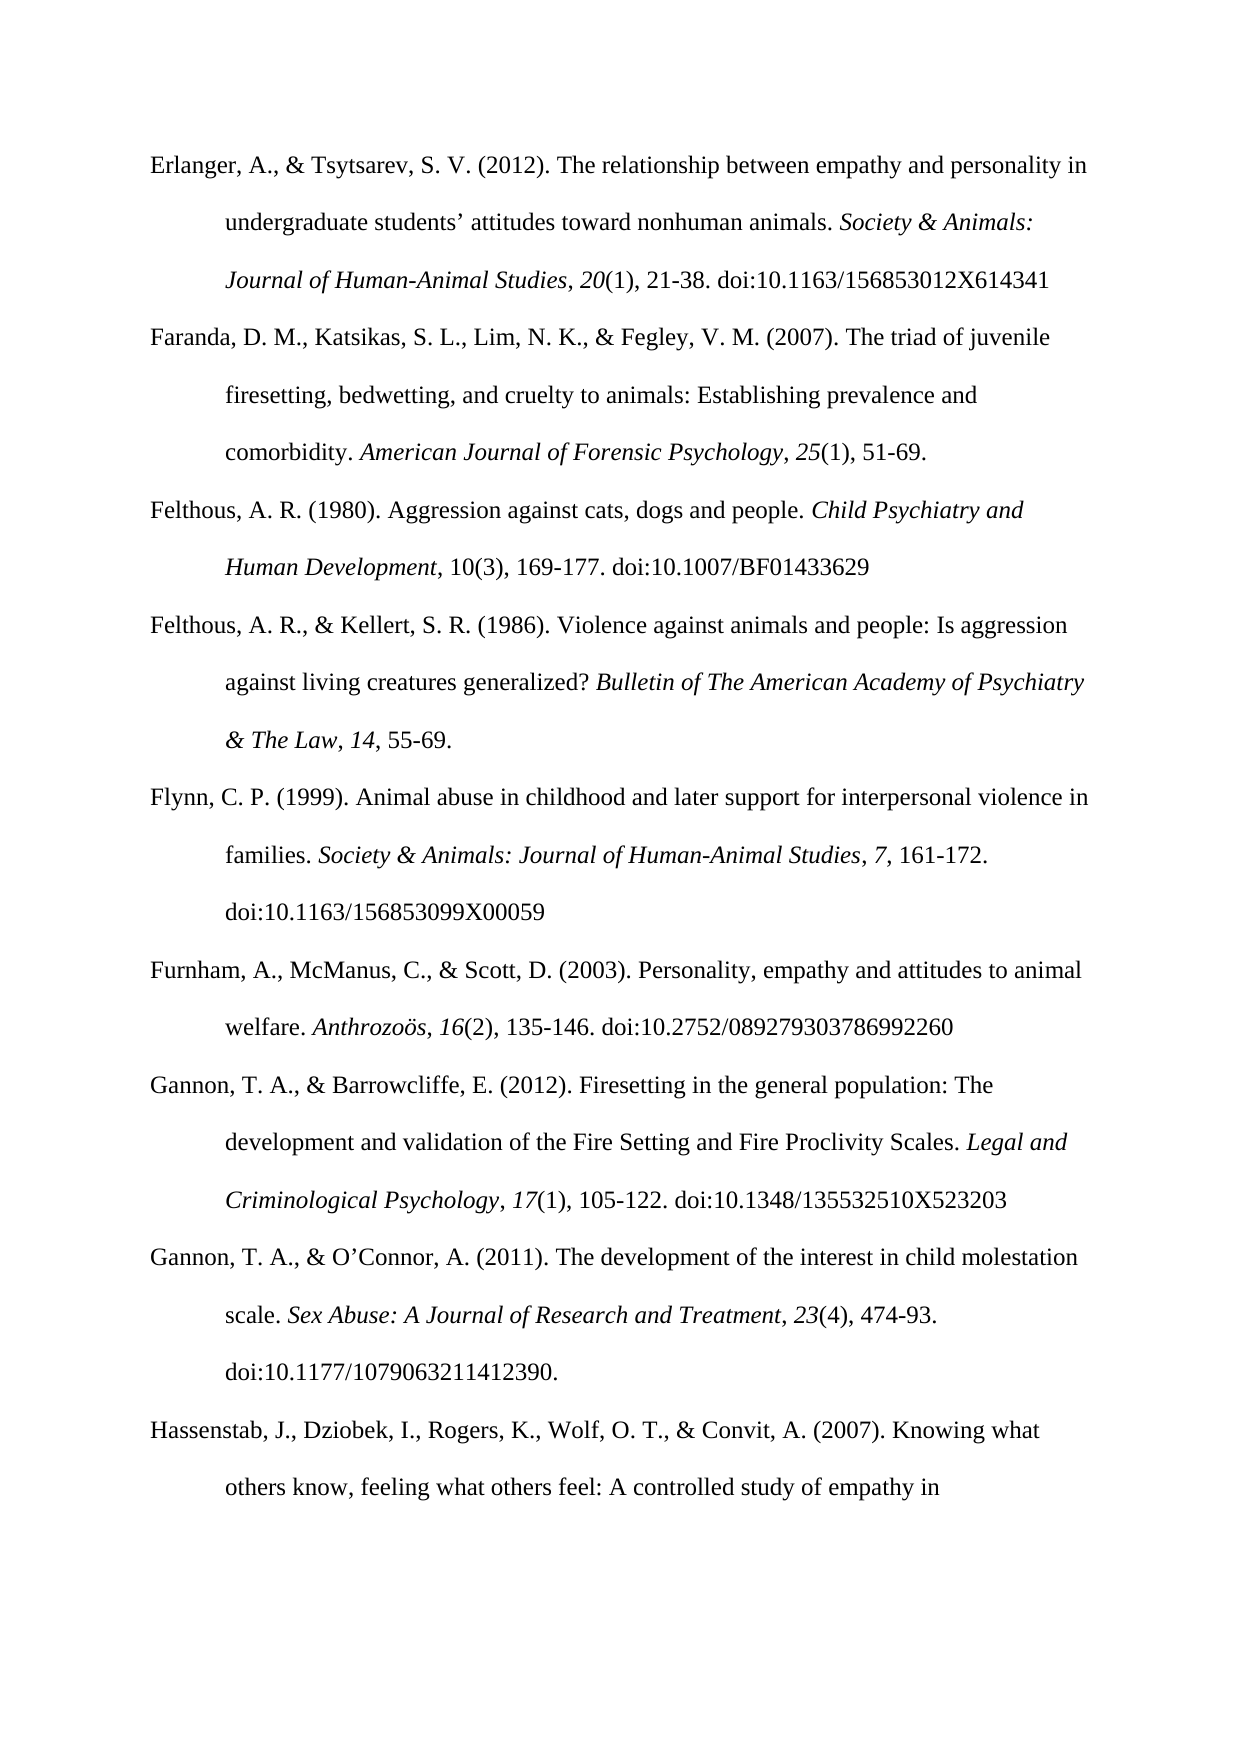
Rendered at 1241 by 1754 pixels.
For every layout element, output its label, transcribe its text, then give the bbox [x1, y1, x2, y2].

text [150, 1415, 1090, 1501]
text Erlanger, A., & Tsytsarev, S. V. (2012). The relationship between empathy and personality in undergraduate students’ attitudes toward nonhuman animals. Society & Animals: Journal of Human-Animal Studies, 20(1), 21-38. doi:10.1163/156853012X614341 [150, 150, 1090, 294]
text Gannon, T. A., & Barrowcliffe, E. (2012). Firesetting in the general population: The development and validation of the Fire Setting and Fire Proclivity Scales. Legal and Criminological Psychology, 17(1), 105-122. doi:10.1348/135532510X523203 [150, 1070, 1090, 1214]
text Faranda, D. M., Katsikas, S. L., Lim, N. K., & Fegley, V. M. (2007). The triad of juvenile firesetting, bedwetting, and cruelty to animals: Establishing prevalence and comorbidity. American Journal of Forensic Psychology, 25(1), 51-69. [150, 322, 1090, 466]
text Gannon, T. A., & O’Connor, A. (2011). The development of the interest in child molestation scale. Sex Abuse: A Journal of Research and Treatment, 23(4), 474-93. doi:10.1177/1079063211412390. [150, 1242, 1090, 1386]
text Furnham, A., McManus, C., & Scott, D. (2003). Personality, empathy and attitudes to animal welfare. Anthrozoös, 16(2), 135-146. doi:10.2752/089279303786992260 [150, 955, 1090, 1041]
text Felthous, A. R., & Kellert, S. R. (1986). Violence against animals and people: Is aggression against living creatures generalized? Bulletin of The American Academy of Psychiatry & The Law, 14, 55-69. [150, 610, 1090, 754]
text Flynn, C. P. (1999). Animal abuse in childhood and later support for interpersonal violence in families. Society & Animals: Journal of Human-Animal Studies, 7, 161-172. doi:10.1163/156853099X00059 [150, 782, 1090, 926]
text Felthous, A. R. (1980). Aggression against cats, dogs and people. Child Psychiatry and Human Development, 10(3), 169-177. doi:10.1007/BF01433629 [150, 495, 1090, 581]
